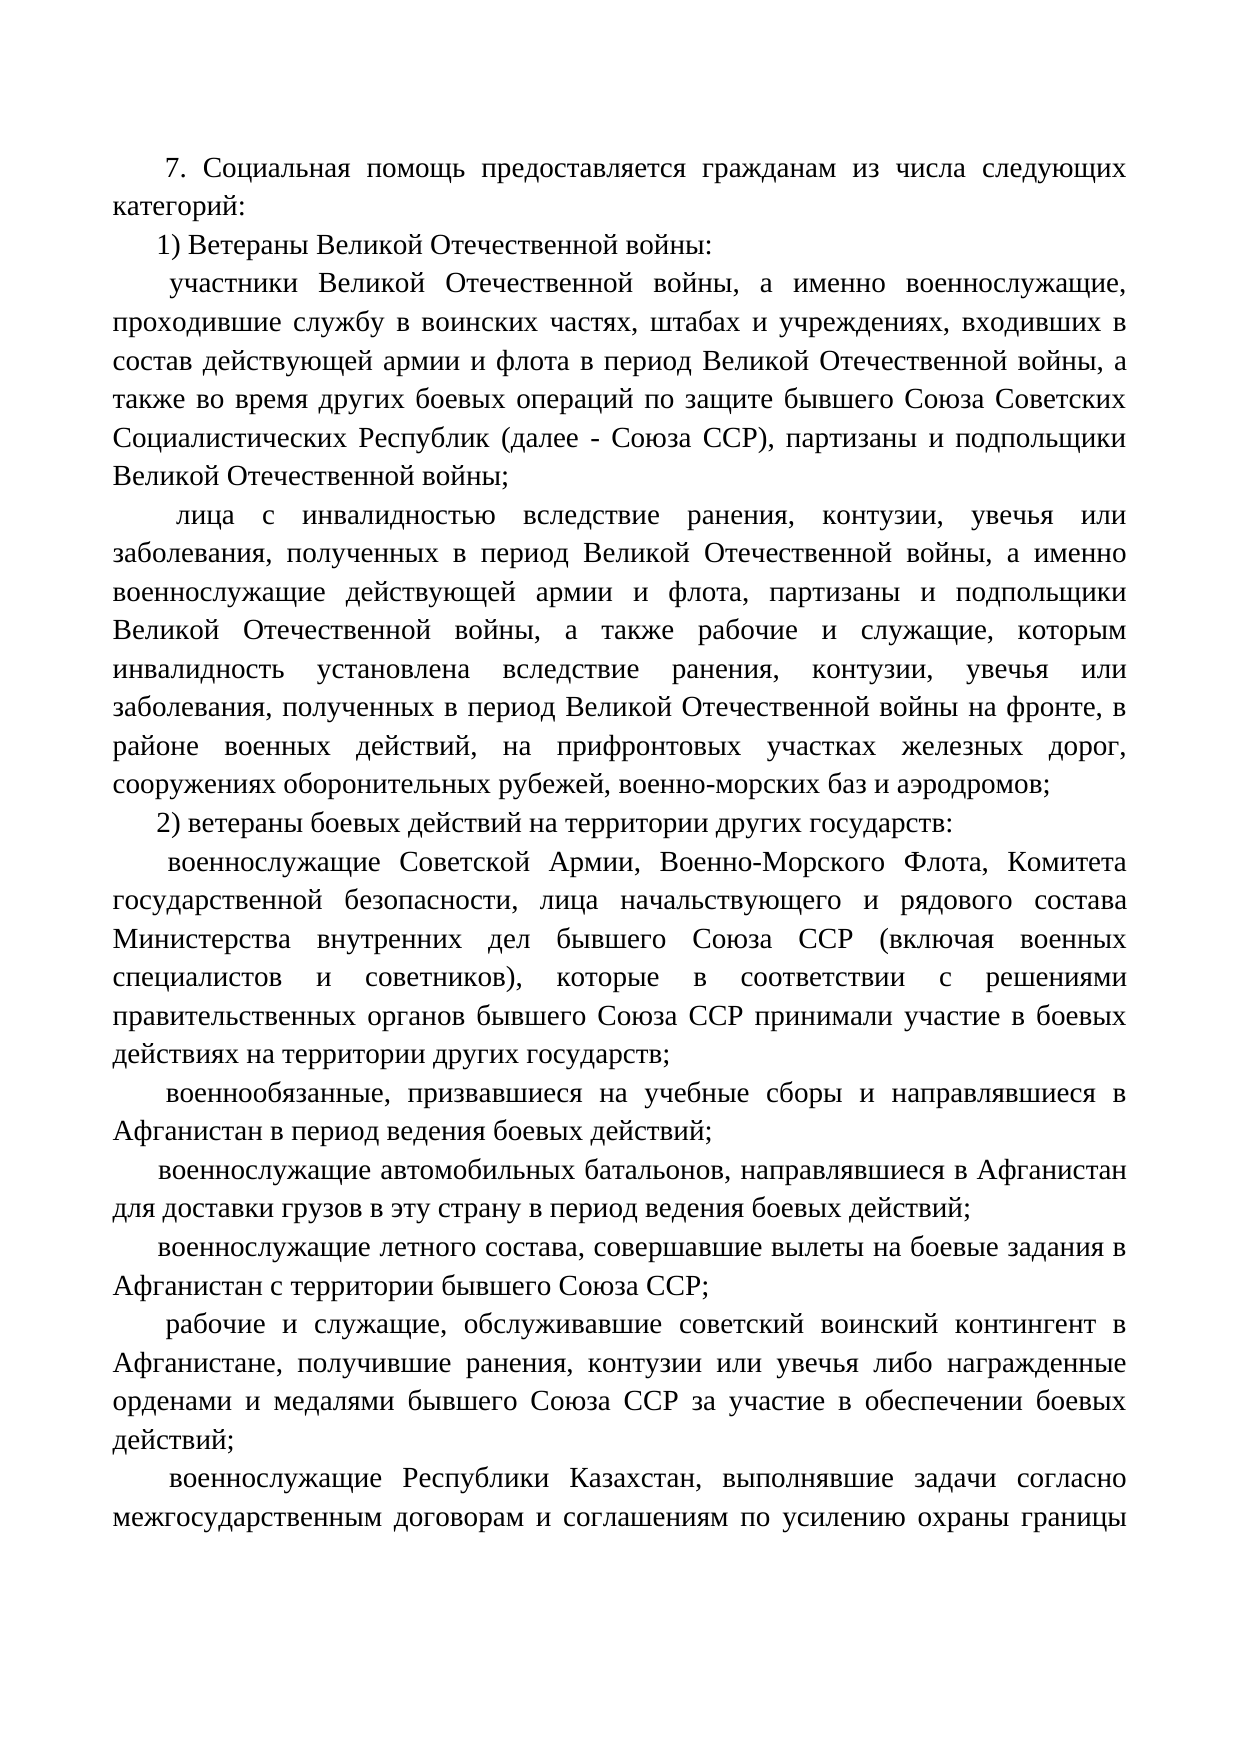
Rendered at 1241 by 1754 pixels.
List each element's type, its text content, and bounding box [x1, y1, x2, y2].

text участники Великой Отечественной войны, а именно военнослужащие, проходившие службу в воинских частях, штабах и учреждениях, входивших в состав действующей армии и флота в период Великой Отечественной войны, а также во время других боевых операций по защите бывшего Союза Советских Социалистических Республик (далее - Союза ССР), партизаны и подпольщики Великой Отечественной войны; [112, 266, 1128, 492]
text 2) ветераны боевых действий на территории других государств: [112, 805, 1128, 839]
text рабочие и служащие, обслуживавшие советский воинский контингент в Афганистане, получившие ранения, контузии или увечья либо награжденные орденами и медалями бывшего Союза ССР за участие в обеспечении боевых действий; [112, 1306, 1128, 1455]
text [112, 1460, 1128, 1532]
text военнослужащие Советской Армии, Военно-Морского Флота, Комитета государственной безопасности, лица начальствующего и рядового состава Министерства внутренних дел бывшего Союза ССР (включая военных специалистов и советников), которые в соответствии с решениями правительственных органов бывшего Союза ССР принимали участие в боевых действиях на территории других государств; [112, 844, 1128, 1070]
text военнослужащие летного состава, совершавшие вылеты на боевые задания в Афганистан с территории бывшего Союза ССР; [112, 1229, 1128, 1301]
text 7. Социальная помощь предоставляется гражданам из числа следующих категорий: [112, 150, 1128, 222]
text военнослужащие автомобильных батальонов, направлявшиеся в Афганистан для доставки грузов в эту страну в период ведения боевых действий; [112, 1152, 1128, 1224]
text 1) Ветераны Великой Отечественной войны: [112, 227, 1128, 261]
text военнообязанные, призвавшиеся на учебные сборы и направлявшиеся в Афганистан в период ведения боевых действий; [112, 1075, 1128, 1147]
text лица с инвалидностью вследствие ранения, контузии, увечья или заболевания, полученных в период Великой Отечественной войны, а именно военнослужащие действующей армии и флота, партизаны и подпольщики Великой Отечественной войны, а также рабочие и служащие, которым инвалидность установлена вследствие ранения, контузии, увечья или заболевания, полученных в период Великой Отечественной войны на фронте, в районе военных действий, на прифронтовых участках железных дорог, сооружениях оборонительных рубежей, военно-морских баз и аэродромов; [112, 497, 1128, 800]
